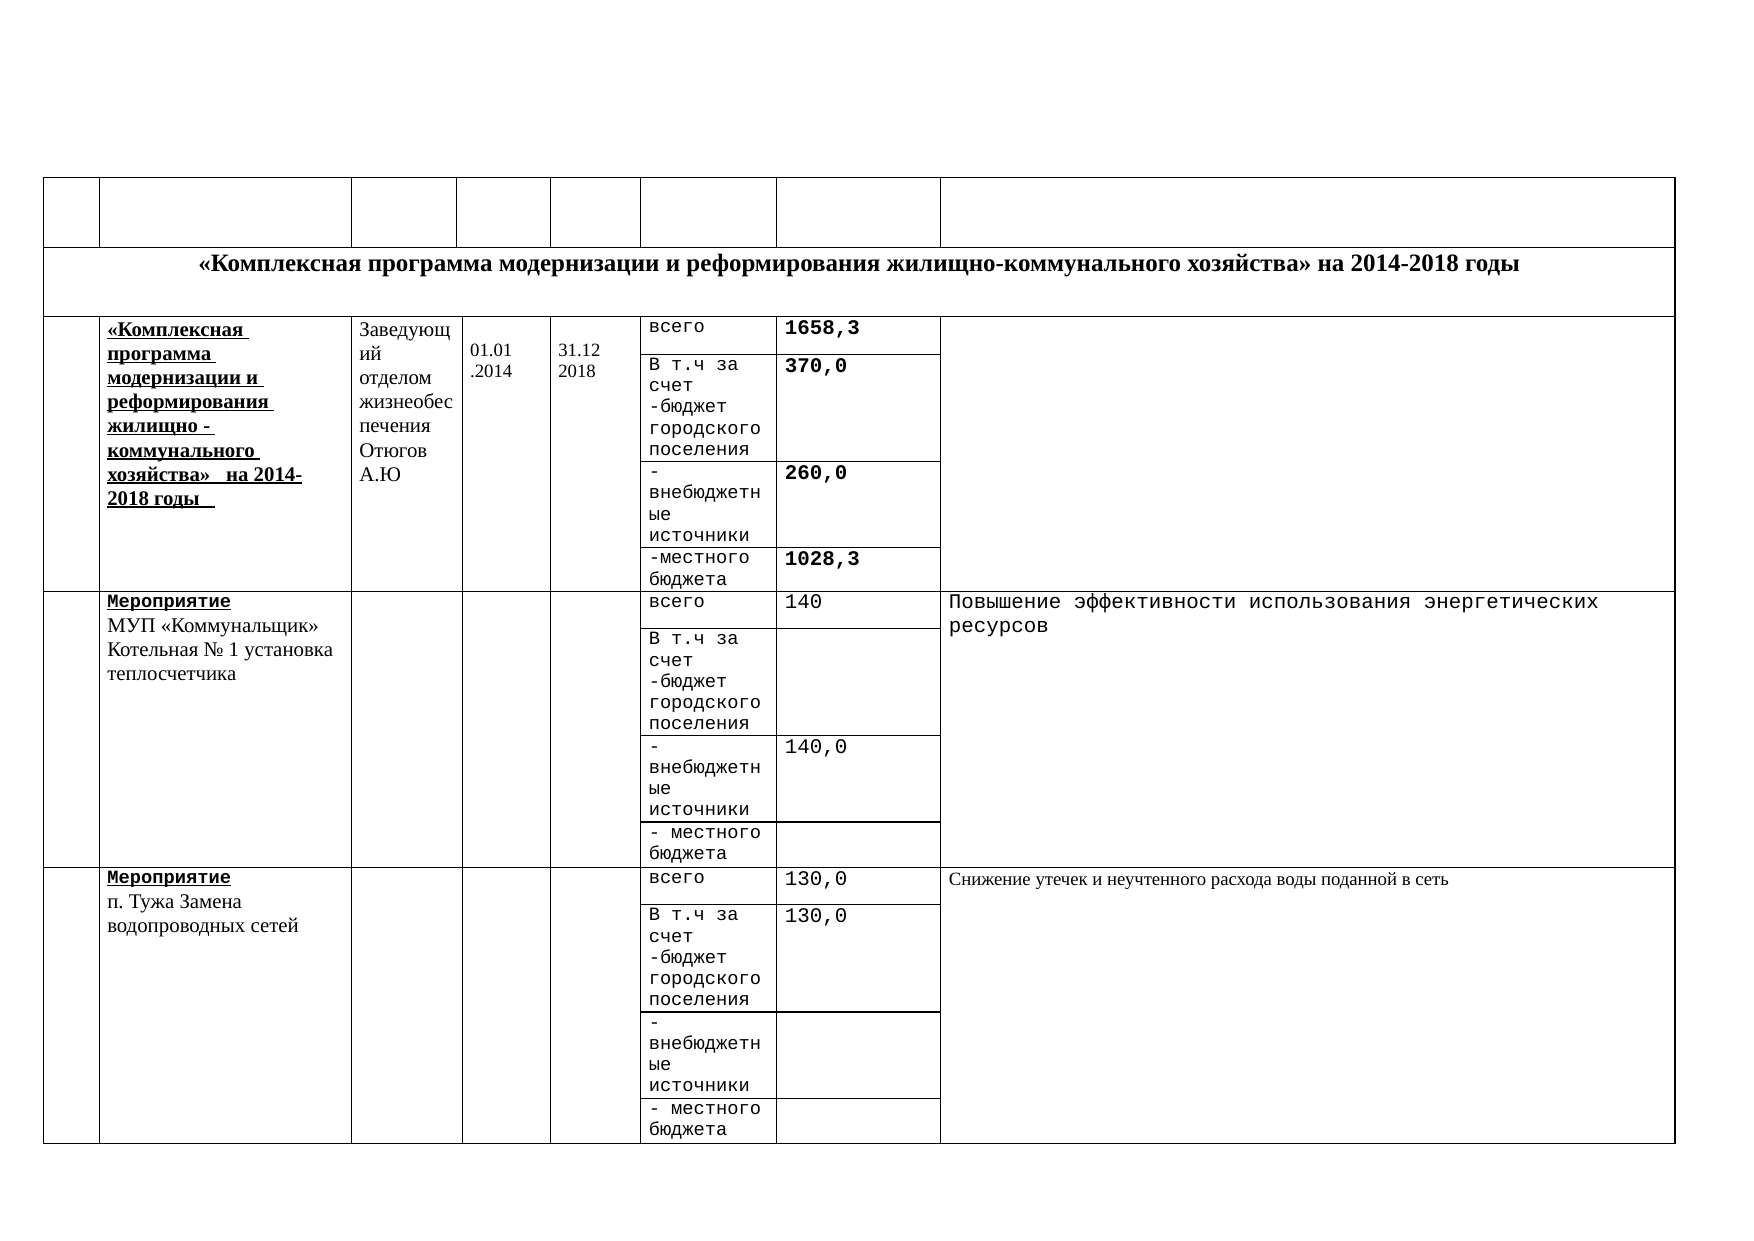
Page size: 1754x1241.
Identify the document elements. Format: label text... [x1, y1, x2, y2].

table_cell В т.ч за счет -бюджет городского поселения [641, 905, 776, 1011]
table_cell всего [641, 592, 776, 628]
table_cell [551, 178, 640, 247]
table_cell 260,0 [777, 462, 940, 547]
table_cell В т.ч за счет -бюджет городского поселения [641, 629, 776, 735]
table_cell [777, 629, 940, 735]
table_cell В т.ч за счет -бюджет городского поселения [641, 355, 776, 461]
table_cell [941, 317, 1674, 591]
table_cell Повышение эффективности использования энергетических ресурсов [941, 592, 1674, 867]
table_cell 140 [777, 592, 940, 628]
table_cell «Комплексная программа модернизации и реформирования жилищно-коммунального хозяйства» на 2014-2018 годы [44, 248, 1674, 316]
table_cell 1028,3 [777, 548, 940, 591]
table_cell всего [641, 317, 776, 354]
table_cell [777, 178, 940, 247]
table_cell - местного бюджета [641, 1099, 776, 1143]
table_cell - внебюджетные источники [641, 462, 776, 547]
table_cell 01.01 .2014 [463, 317, 550, 591]
table_cell Заведующий отделом жизнеобеспечения Отюгов А.Ю [352, 317, 462, 591]
table_cell -местного бюджета [641, 548, 776, 591]
table_cell [463, 592, 550, 867]
table_cell 1658,3 [777, 317, 940, 354]
table_cell 370,0 [777, 355, 940, 461]
table_cell [463, 868, 550, 1143]
table_cell [352, 178, 456, 247]
table_cell [457, 178, 550, 247]
table_cell Мероприятие МУП «Коммунальщик» Котельная № 1 установка теплосчетчика [100, 592, 351, 867]
table_cell 130,0 [777, 868, 940, 904]
table_cell 140,0 [777, 736, 940, 821]
table_cell [44, 178, 99, 247]
table_cell всего [641, 868, 776, 904]
table_cell - местного бюджета [641, 823, 776, 867]
table_cell [44, 592, 99, 867]
table_cell «Комплексная программа модернизации и реформирования жилищно - коммунального хозяйства» на 2014-2018 годы [100, 317, 351, 591]
table_cell [352, 868, 462, 1143]
table_cell - внебюджетные источники [641, 736, 776, 821]
table_cell [551, 868, 640, 1143]
table_cell [44, 868, 99, 1143]
table_cell 31.12 2018 [551, 317, 640, 591]
table_cell [777, 823, 940, 867]
table_cell 130,0 [777, 905, 940, 1011]
table_cell - внебюджетные источники [641, 1013, 776, 1097]
table_cell Мероприятие п. Тужа Замена водопроводных сетей [100, 868, 351, 1143]
table_cell [777, 1013, 940, 1097]
table_cell [641, 178, 776, 247]
table_cell [100, 178, 351, 247]
table_cell [551, 592, 640, 867]
table_cell Снижение утечек и неучтенного расхода воды поданной в сеть [941, 868, 1674, 1143]
table_cell [777, 1099, 940, 1143]
table_cell [352, 592, 462, 867]
table_cell [44, 317, 99, 591]
table_cell [941, 178, 1674, 247]
